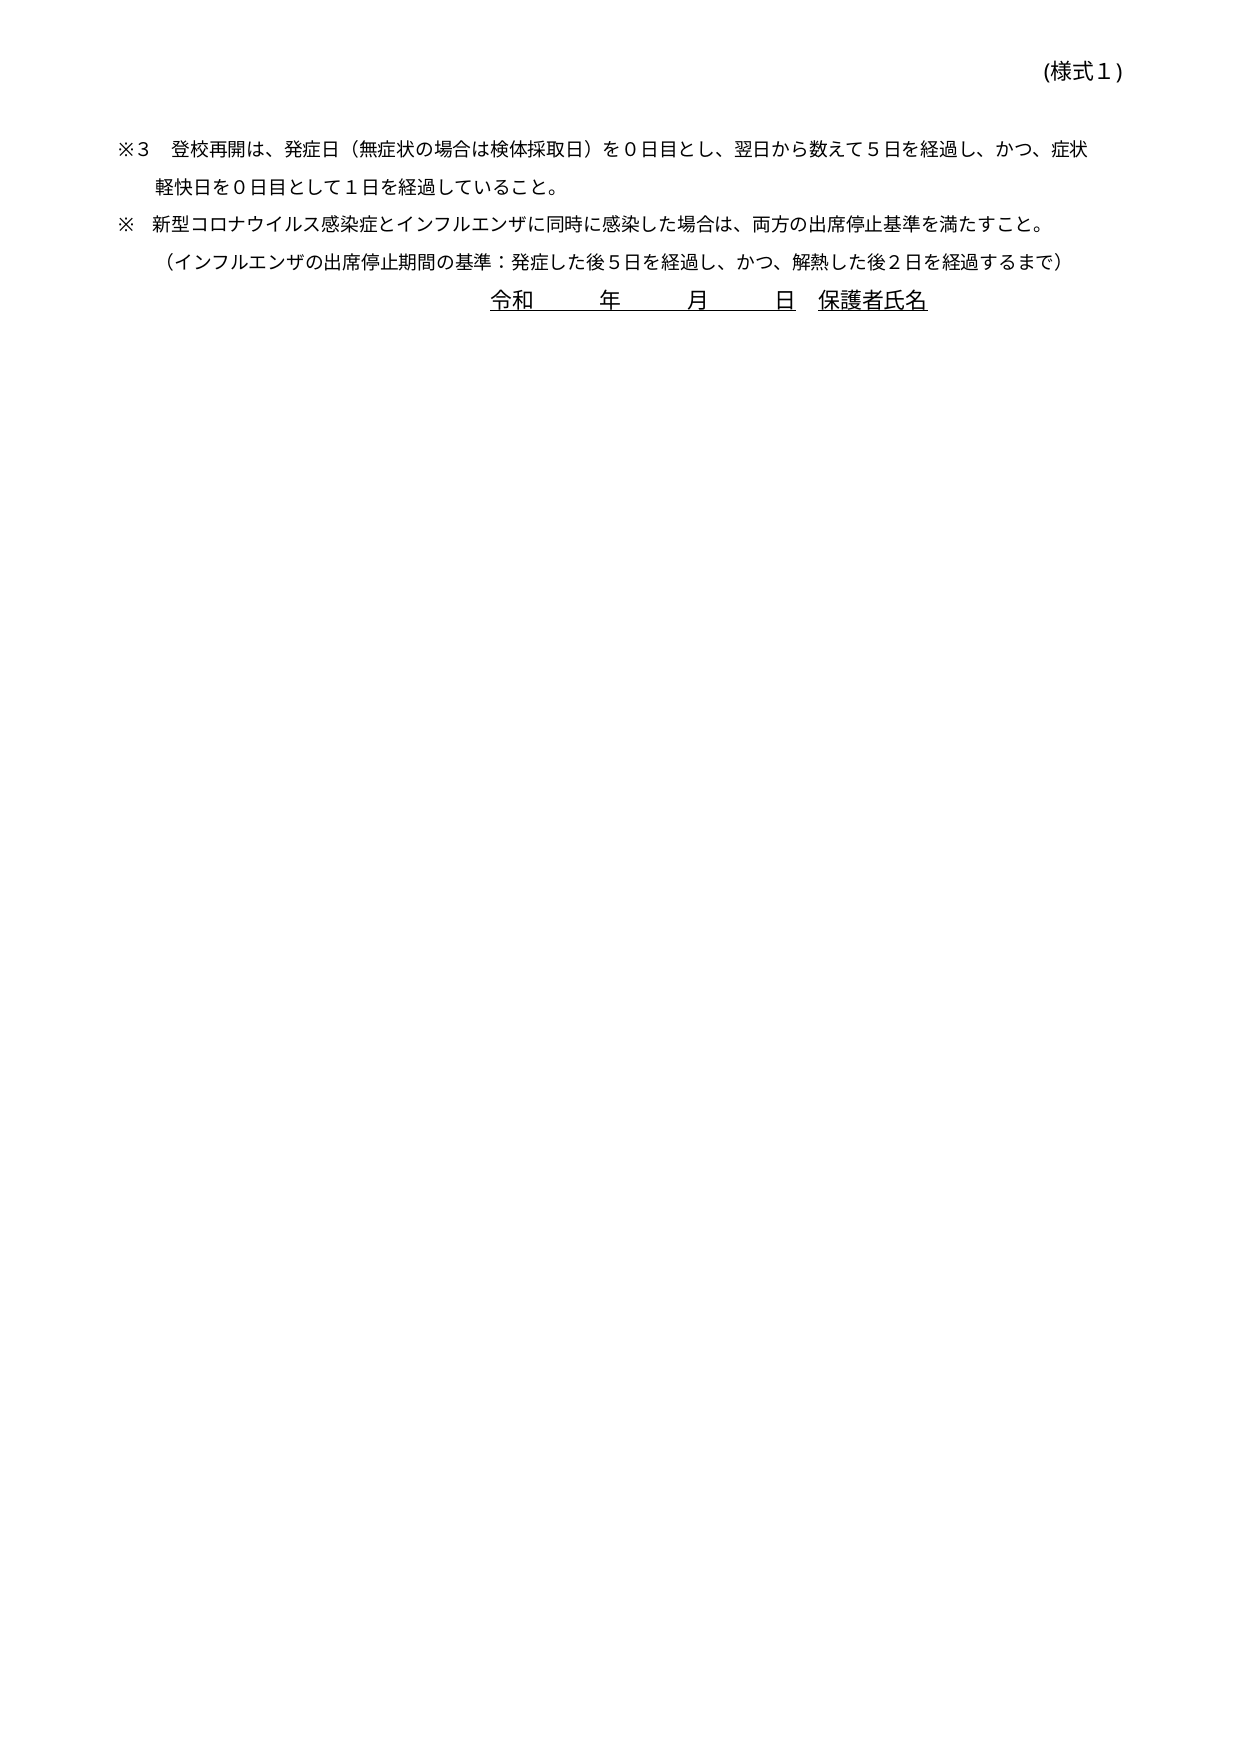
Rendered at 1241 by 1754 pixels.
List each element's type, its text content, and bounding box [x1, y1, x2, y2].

text ※ 新型コロナウイルス感染症とインフルエンザに同時に感染した場合は、両方の出席停止基準を満たすこと。 [118, 205, 1122, 242]
text 令和 年 月 日 保護者氏名 [490, 280, 1122, 317]
text （インフルエンザの出席停止期間の基準：発症した後５日を経過し、かつ、解熱した後２日を経過するまで） [118, 242, 1122, 280]
text ※３ 登校再開は、発症日（無症状の場合は検体採取日）を０日目とし、翌日から数えて５日を経過し、かつ、症状 [118, 130, 1122, 167]
text 軽快日を０日目として１日を経過していること。 [118, 167, 1122, 205]
